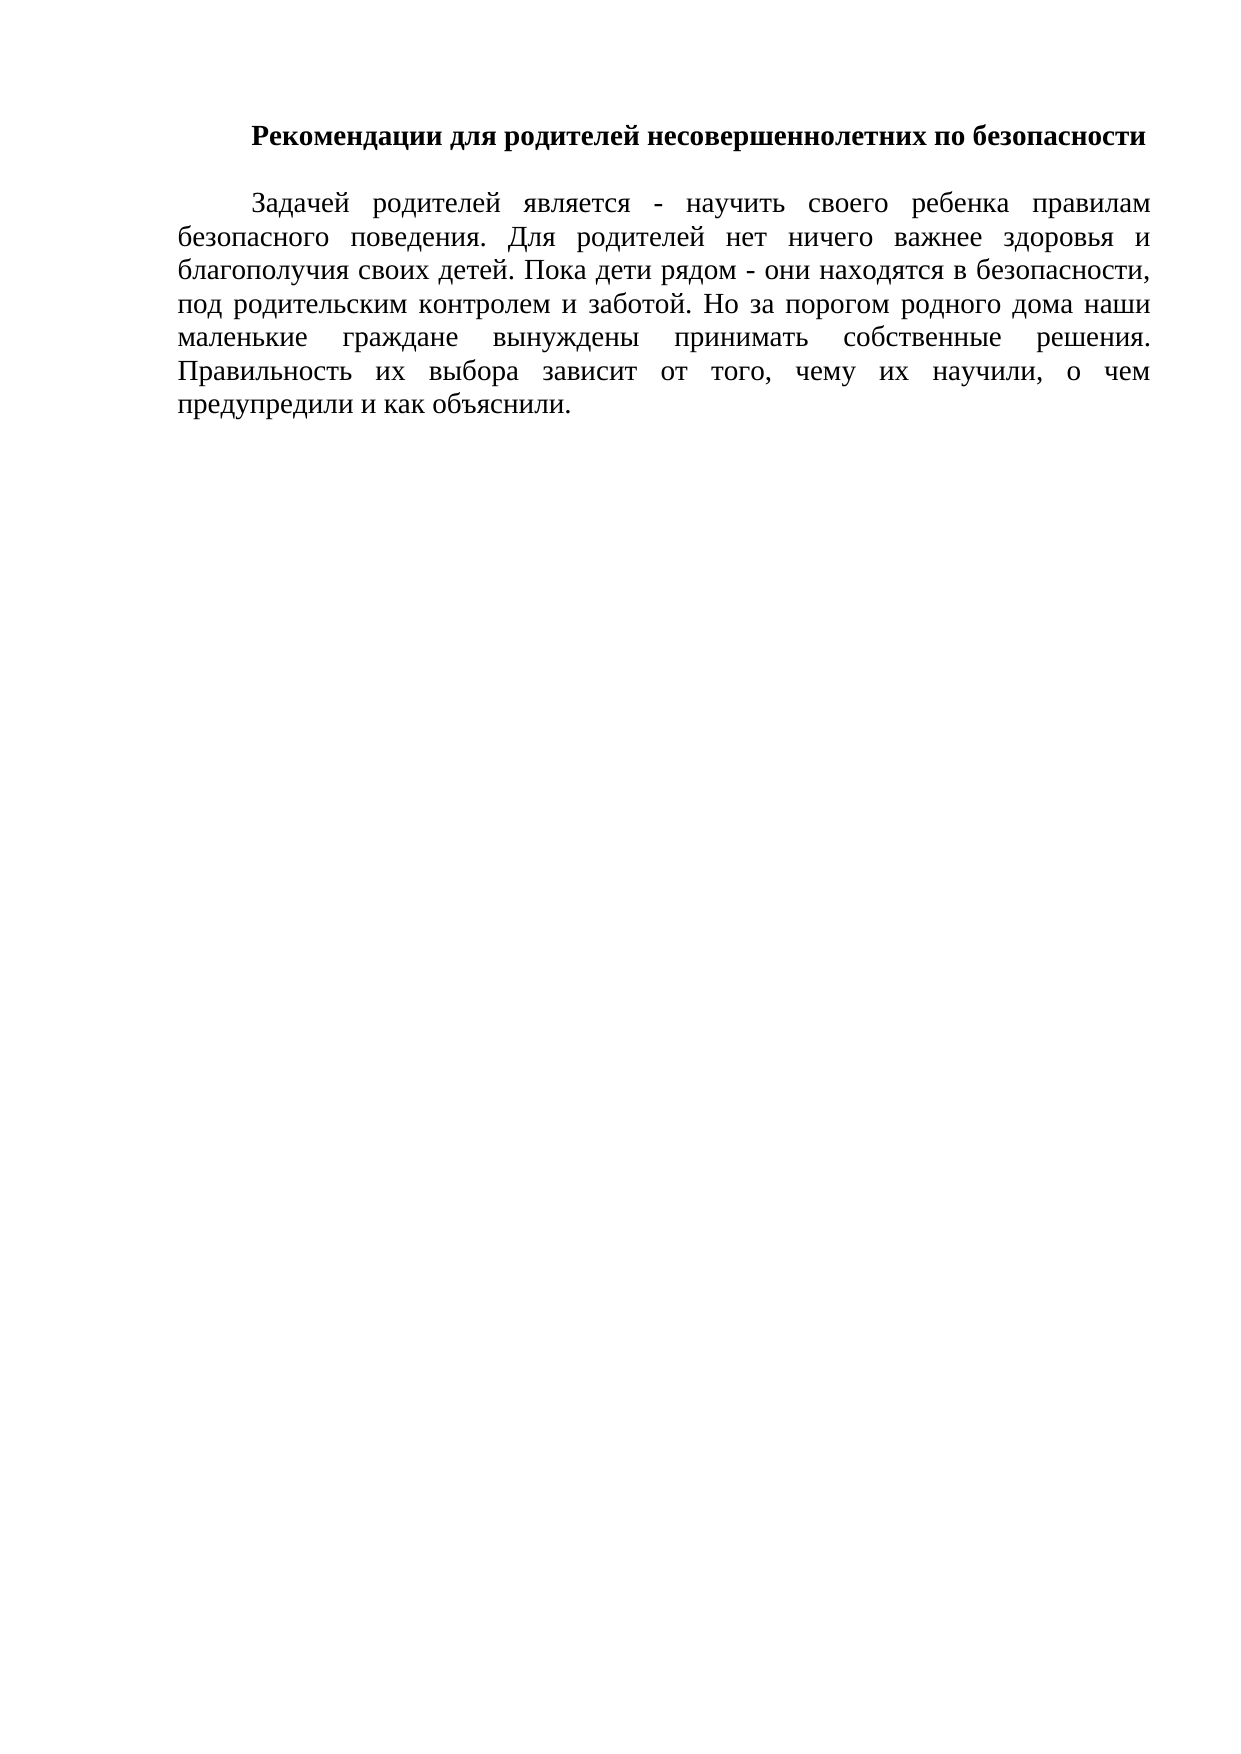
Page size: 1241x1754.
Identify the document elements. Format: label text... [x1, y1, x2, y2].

text Задачей родителей является - научить своего ребенка правилам безопасного поведения. Для родителей нет ничего важнее здоровья и благополучия своих детей. Пока дети рядом - они находятся в безопасности, под родительским контролем и заботой. Но за порогом родного дома наши маленькие граждане вынуждены принимать собственные решения. Правильность их выбора зависит от того, чему их научили, о чем предупредили и как объяснили. [177, 185, 1152, 420]
text Рекомендации для родителей несовершеннолетних по безопасности [177, 118, 1152, 152]
